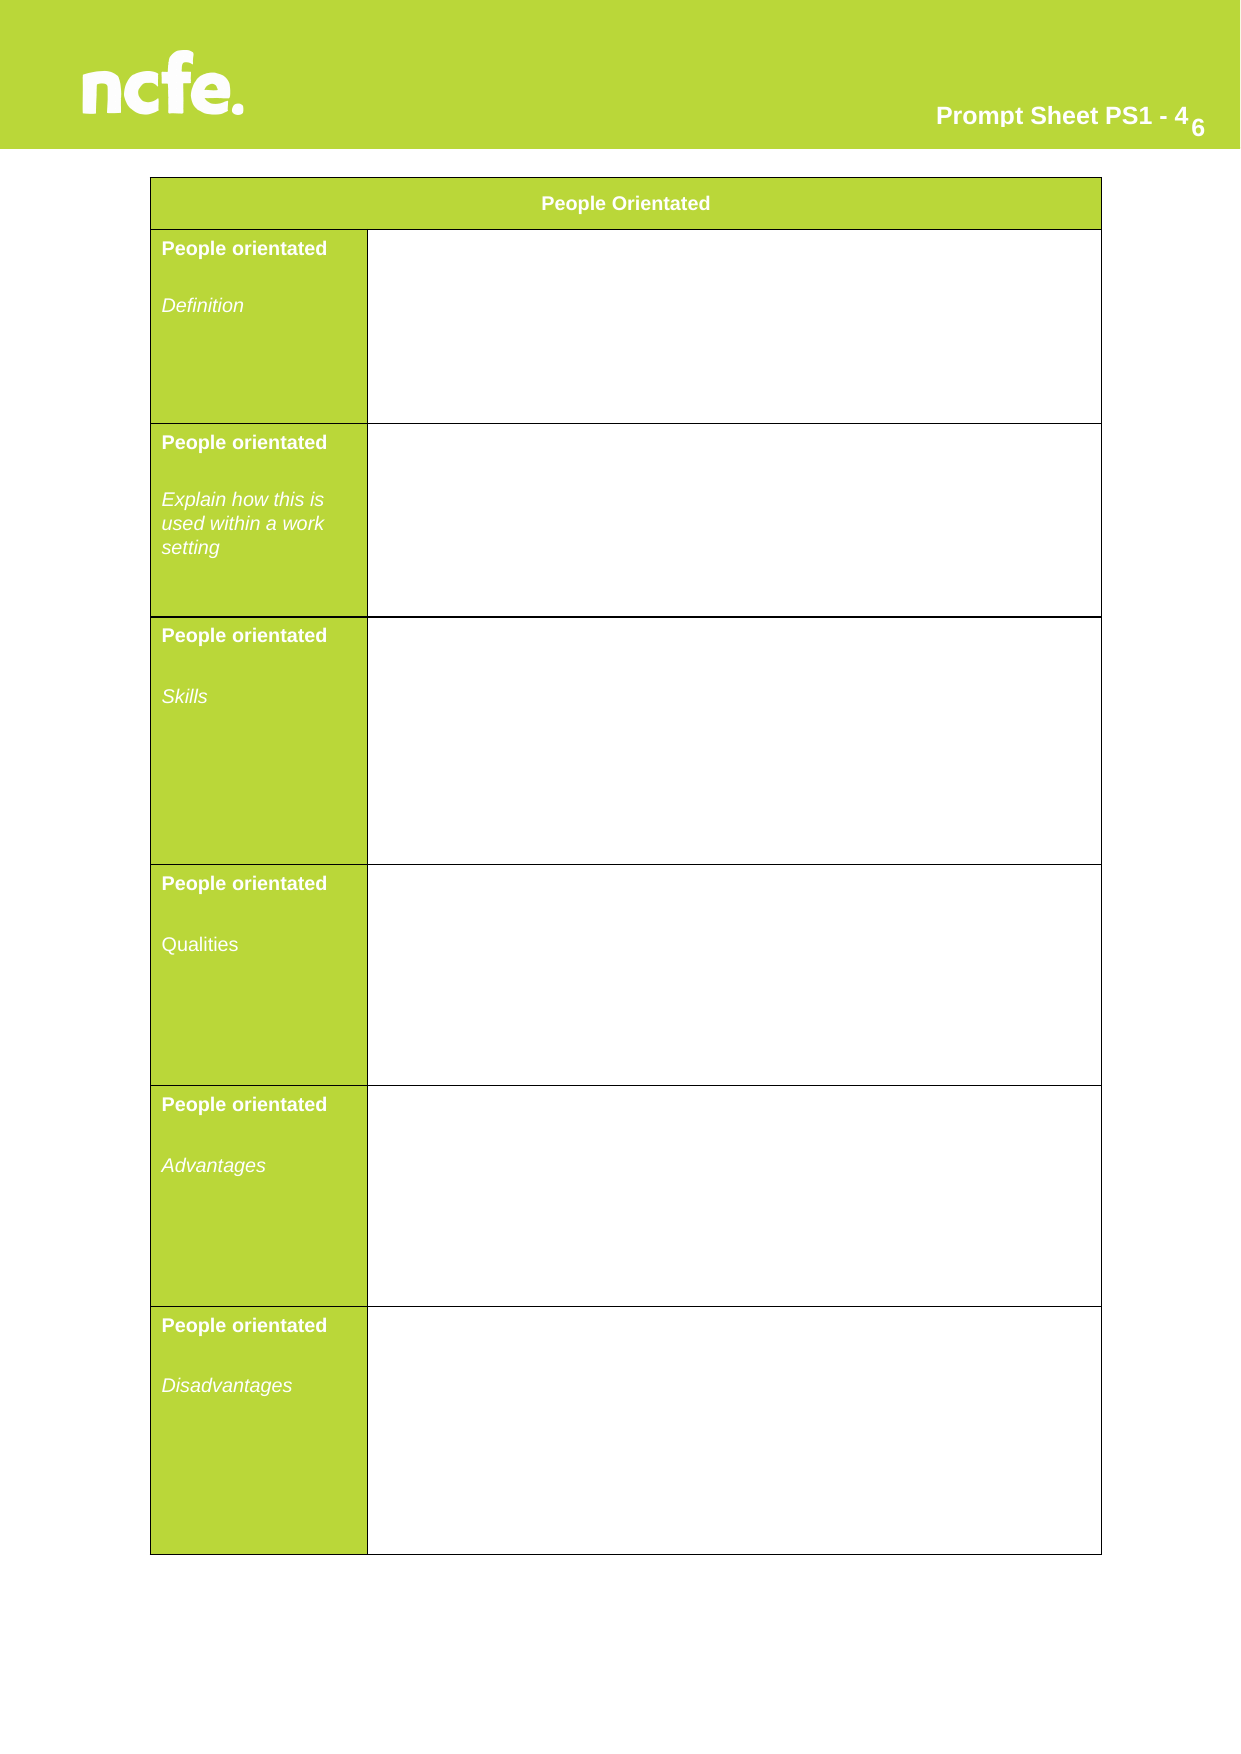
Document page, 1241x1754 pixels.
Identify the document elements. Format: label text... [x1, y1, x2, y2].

table_cell People orientated Advantages [151, 1086, 367, 1306]
table_cell [368, 424, 1101, 616]
table_cell [368, 230, 1101, 423]
table_cell People Orientated [151, 178, 1101, 229]
table_cell People orientated Disadvantages [151, 1307, 367, 1554]
table_cell People orientated Skills [151, 618, 367, 864]
table_cell People orientated Definition [151, 230, 367, 423]
picture [82, 50, 244, 115]
table_cell [368, 1086, 1101, 1306]
table_cell [368, 1307, 1101, 1554]
table_cell [368, 865, 1101, 1085]
table_cell People orientated Qualities [151, 865, 367, 1085]
table_cell People orientated Explain how this is used within a work setting [151, 424, 367, 616]
table_cell [368, 618, 1101, 864]
